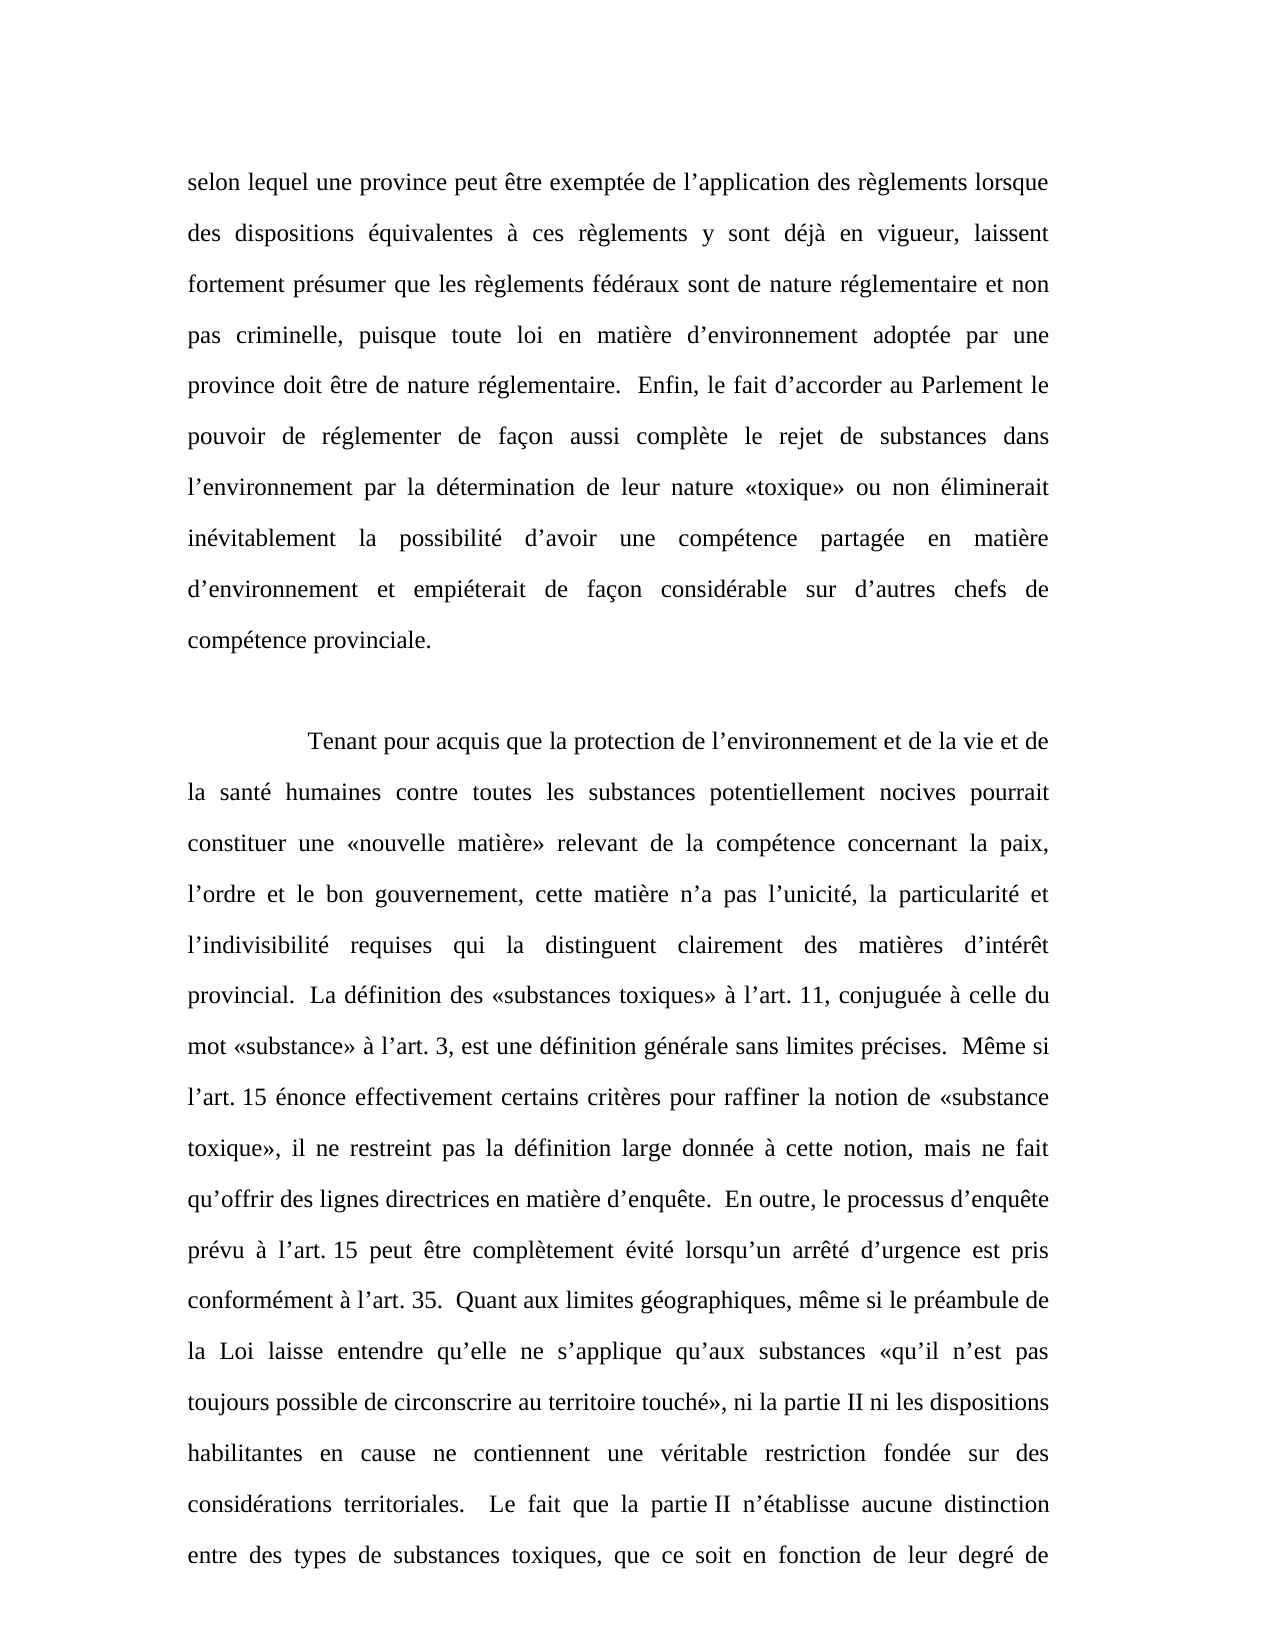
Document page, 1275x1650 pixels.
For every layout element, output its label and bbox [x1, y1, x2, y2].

text [187, 709, 1050, 1573]
text [187, 150, 1050, 658]
